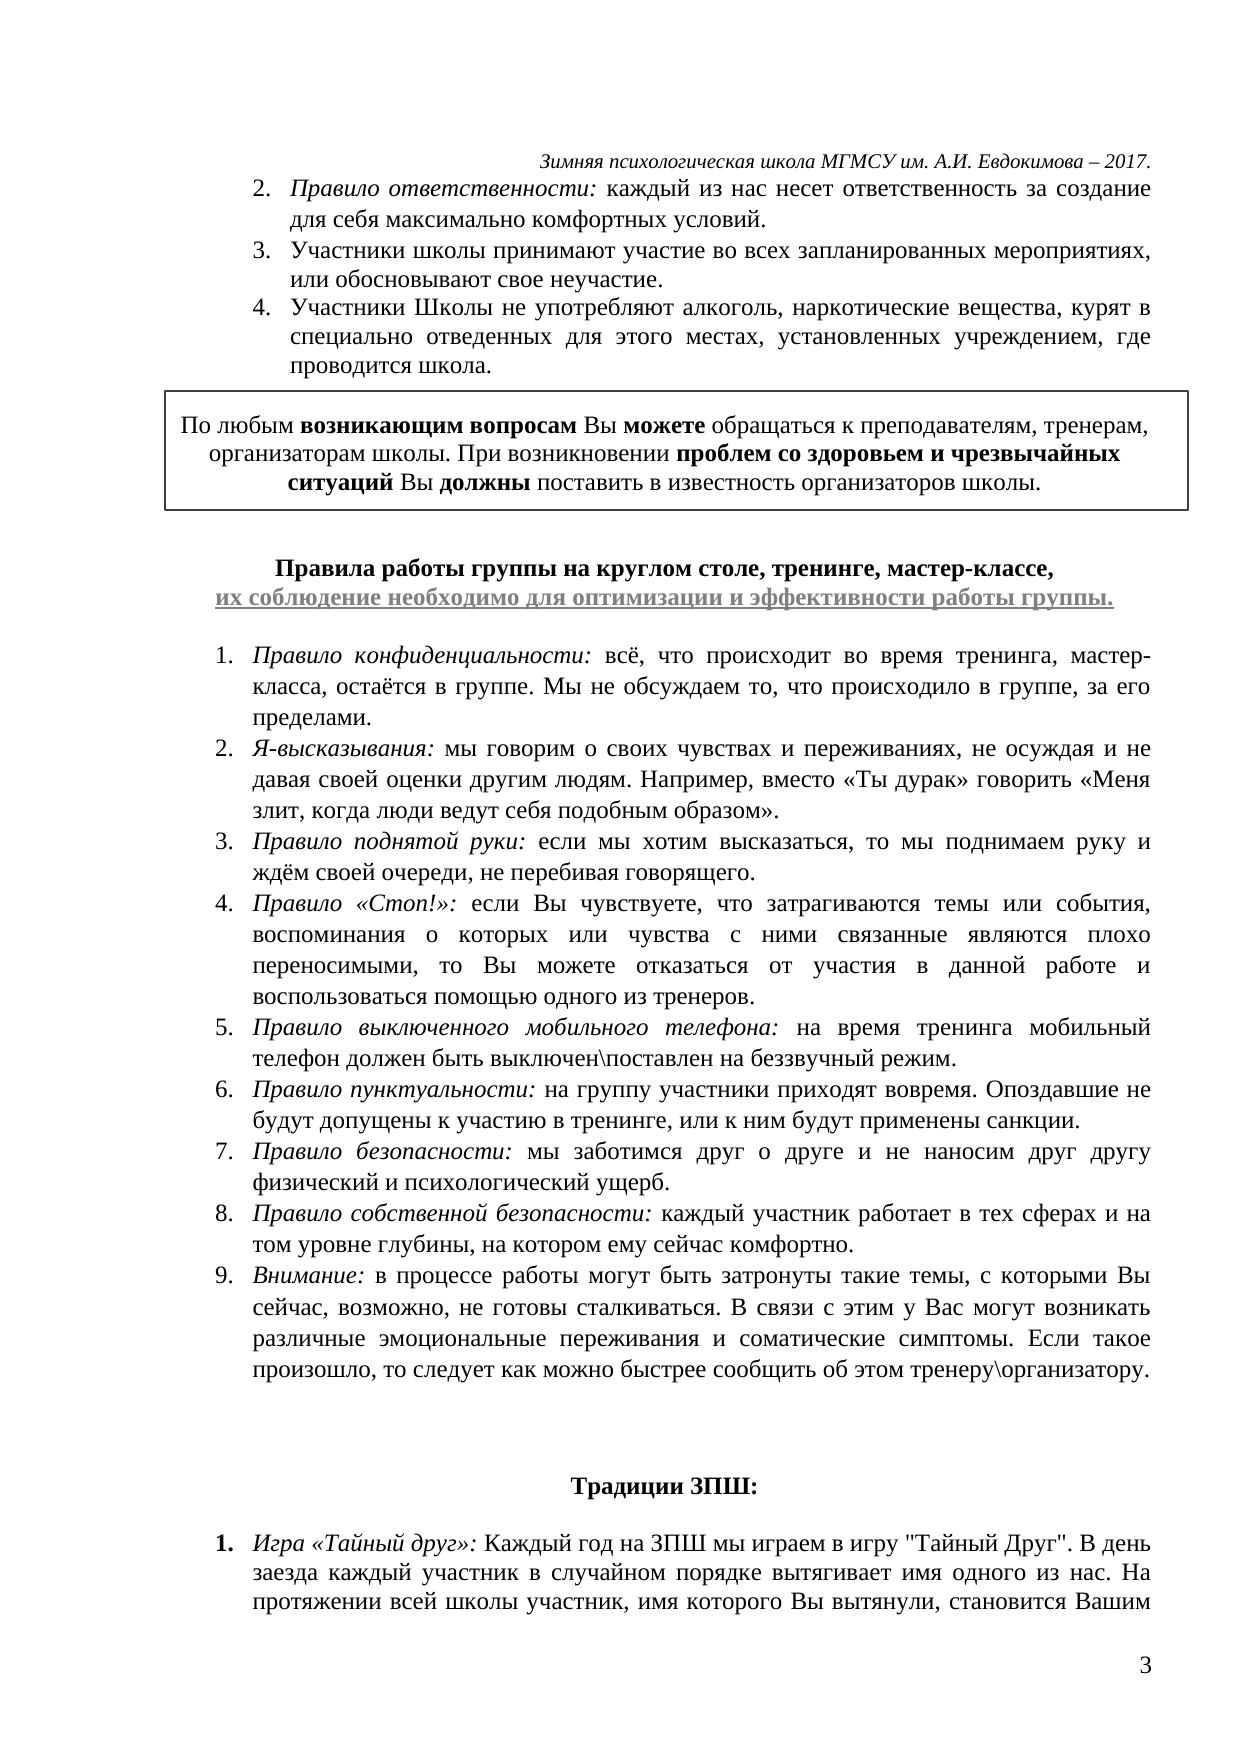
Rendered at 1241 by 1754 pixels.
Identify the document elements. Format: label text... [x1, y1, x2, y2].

list Правило поднятой руки: если мы хотим высказаться, то мы поднимаем руку и ждём своей очереди, не перебивая говорящего. [215, 826, 1152, 886]
list Участники школы принимают участие во всех запланированных мероприятиях, или обосновывают свое неучастие. [252, 235, 1152, 292]
list Правило безопасности: мы заботимся друг о друге и не наносим друг другу физический и психологический ущерб. [215, 1136, 1152, 1196]
list Правило ответственности: каждый из нас несет ответственность за создание для себя максимально комфортных условий. [252, 173, 1152, 233]
list Правило конфиденциальности: всё, что происходит во время тренинга, мастер-класса, остаётся в группе. Мы не обсуждаем то, что происходило в группе, за его пределами. [215, 640, 1152, 731]
list Правило «Стоп!»: если Вы чувствуете, что затрагиваются темы или события, воспоминания о которых или чувства с ними связанные являются плохо переносимыми, то Вы можете отказаться от участия в данной работе и воспользоваться помощью одного из тренеров. [215, 888, 1152, 1010]
text их соблюдение необходимо для оптимизации и эффективности работы группы. [177, 582, 1152, 611]
list Участники Школы не употребляют алкоголь, наркотические вещества, курят в специально отведенных для этого местах, установленных учреждением, где проводится школа. [252, 292, 1152, 379]
list Правило выключенного мобильного телефона: на время тренинга мобильный телефон должен быть выключен\поставлен на беззвучный режим. [215, 1012, 1152, 1072]
list Внимание: в процессе работы могут быть затронуты такие темы, с которыми Вы сейчас, возможно, не готовы сталкиваться. В связи с этим у Вас могут возникать различные эмоциональные переживания и соматические симптомы. Если такое произошло, то следует как можно быстрее сообщить об этом тренеру\организатору. [215, 1261, 1152, 1382]
text Традиции ЗПШ: [177, 1471, 1152, 1500]
list Правило собственной безопасности: каждый участник работает в тех сферах и на том уровне глубины, на котором ему сейчас комфортно. [215, 1198, 1152, 1258]
text По любым возникающим вопросам Вы можете обращаться к преподавателям, тренерам, организаторам школы. При возникновении проблем со здоровьем и чрезвычайных ситуаций Вы должны поставить в известность организаторов школы. [177, 410, 1152, 496]
list Правило пунктуальности: на группу участники приходят вовремя. Опоздавшие не будут допущены к участию в тренинге, или к ним будут применены санкции. [215, 1074, 1152, 1134]
list Я-высказывания: мы говорим о своих чувствах и переживаниях, не осуждая и не давая своей оценки другим людям. Например, вместо «Ты дурак» говорить «Меня злит, когда люди ведут себя подобным образом». [215, 733, 1152, 824]
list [215, 1528, 1152, 1615]
text Правила работы группы на круглом столе, тренинге, мастер-классе, [177, 553, 1152, 582]
